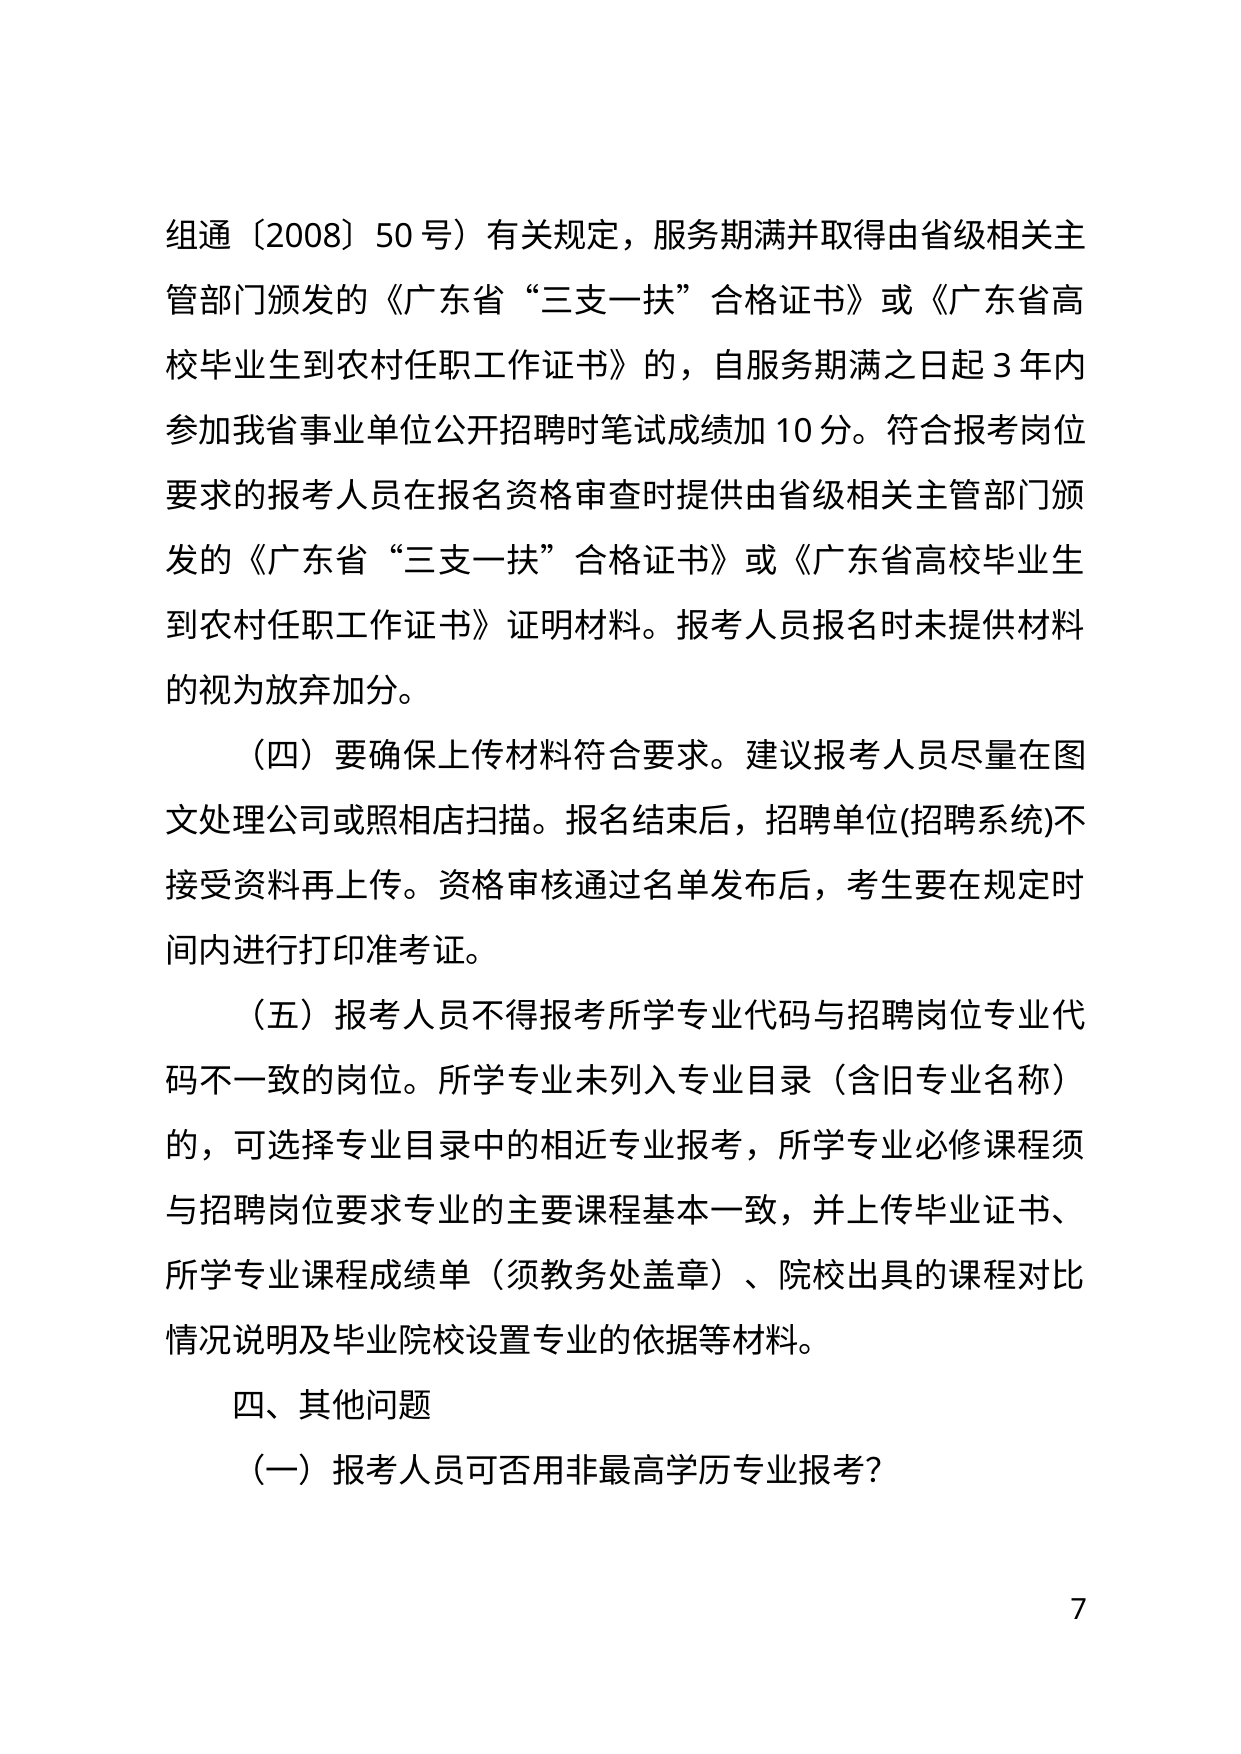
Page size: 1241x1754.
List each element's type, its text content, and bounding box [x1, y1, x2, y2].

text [165, 200, 1087, 720]
text （四）要确保上传材料符合要求。建议报考人员尽量在图文处理公司或照相店扫描。报名结束后，招聘单位(招聘系统)不接受资料再上传。资格审核通过名单发布后，考生要在规定时间内进行打印准考证。 [165, 720, 1087, 980]
text （一）报考人员可否用非最高学历专业报考？ [165, 1435, 1087, 1500]
text 四、其他问题 [165, 1370, 1087, 1435]
text （五）报考人员不得报考所学专业代码与招聘岗位专业代码不一致的岗位。所学专业未列入专业目录（含旧专业名称）的，可选择专业目录中的相近专业报考，所学专业必修课程须与招聘岗位要求专业的主要课程基本一致，并上传毕业证书、所学专业课程成绩单（须教务处盖章）、院校出具的课程对比情况说明及毕业院校设置专业的依据等材料。 [165, 980, 1087, 1370]
